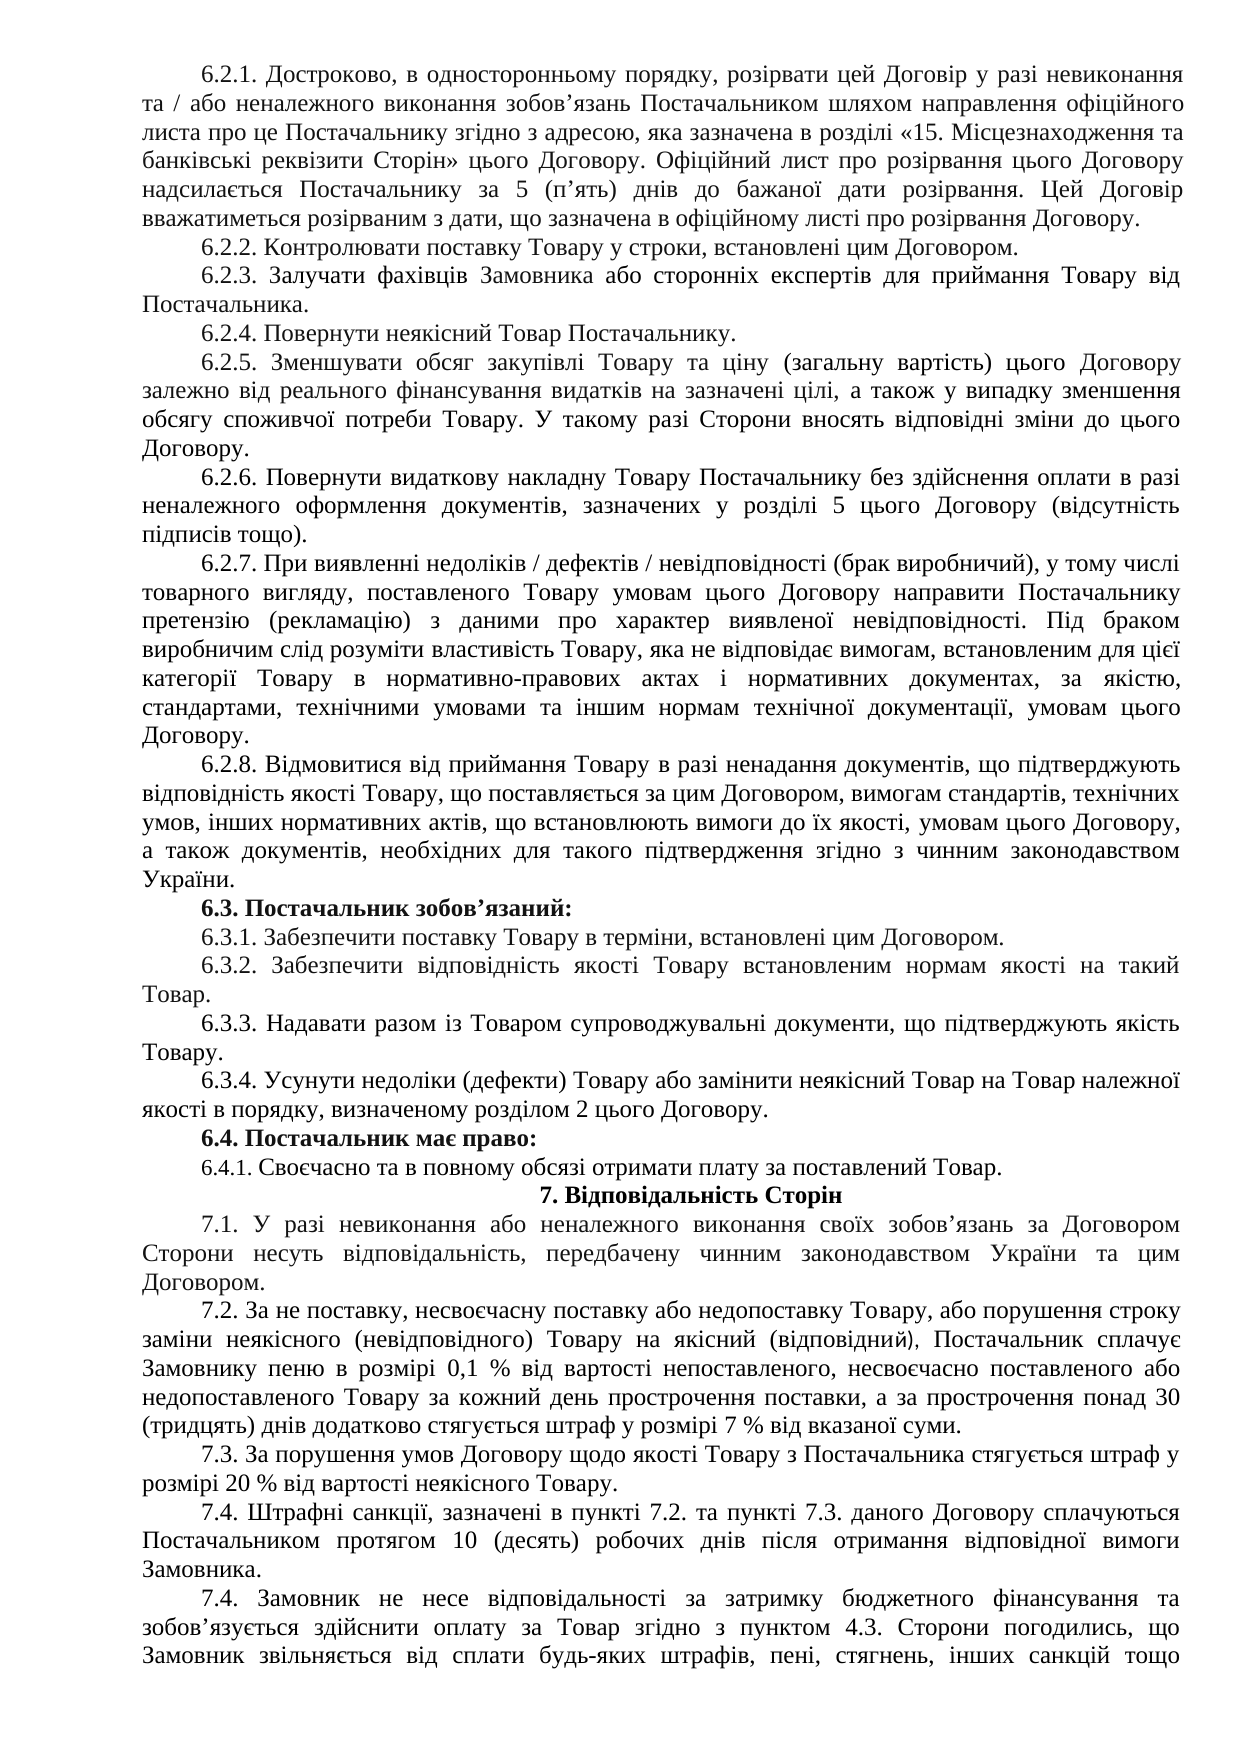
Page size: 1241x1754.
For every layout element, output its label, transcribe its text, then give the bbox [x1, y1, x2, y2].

text 6.2.7. При виявленні недоліків / дефектів / невідповідності (брак виробничий), у тому числі товарного вигляду, поставленого Товару умовам цього Договору направити Постачальнику претензію (рекламацію) з даними про характер виявленої невідповідності. Під браком виробничим слід розуміти властивість Товару, яка не відповідає вимогам, встановленим для цієї категорії Товару в нормативно-правових актах і нормативних документах, за якістю, стандартами, технічними умовами та іншим нормам технічної документації, умовам цього Договору. [142, 548, 1181, 663]
text 7.2. За не поставку, несвоєчасну поставку або недопоставку Товару, або порушення строку заміни неякісного (невідповідного) Товару на якісний (відповідний), Постачальник сплачує Замовнику пеню в розмірі 0,1 % від вартості непоставленого, несвоєчасно поставленого або недопоставленого Товару за кожний день прострочення поставки, а за прострочення понад 30 (тридцять) днів додатково стягується штраф у розмірі 7 % від вказаної суми. [142, 1295, 1181, 1439]
text 6.2.4. Повернути неякісний Товар Постачальнику. [142, 318, 1181, 347]
text 7.1. У разі невиконання або неналежного виконання своїх зобов’язань за Договором Сторони несуть відповідальність, передбачену чинним законодавством України та цим Договором. [142, 1209, 1181, 1295]
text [142, 1583, 1181, 1669]
text 6.2.8. Відмовитися від приймання Товару в разі ненадання документів, що підтверджують відповідність якості Товару, що поставляється за цим Договором, вимогам стандартів, технічних умов, інших нормативних актів, що встановлюють вимоги до їх якості, умовам цього Договору, а також документів, необхідних для такого підтвердження згідно з чинним законодавством України. [142, 749, 1181, 893]
text 6.2.2. Контролювати поставку Товару у строки, встановлені цим Договором. [142, 232, 1181, 260]
text 6.3.2. Забезпечити відповідність якості Товару встановленим нормам якості на такий Товар. [142, 950, 1181, 1008]
text 6.3.3. Надавати разом із Товаром супроводжувальні документи, що підтверджують якість Товару. [142, 1008, 1181, 1065]
text 6.2.5. Зменшувати обсяг закупівлі Товару та ціну (загальну вартість) цього Договору залежно від реального фінансування видатків на зазначені цілі, а також у випадку зменшення обсягу споживчої потреби Товару. У такому разі Сторони вносять відповідні зміни до цього Договору. [142, 347, 1181, 462]
text 6.4. Постачальник має право: [142, 1123, 1181, 1152]
text 7. Відповідальність Сторін [142, 1180, 1181, 1209]
text 6.3.1. Забезпечити поставку Товару в терміни, встановлені цим Договором. [142, 922, 1181, 950]
text 7.4. Штрафні санкції, зазначені в пункті 7.2. та пункті 7.3. даного Договору сплачуються Постачальником протягом 10 (десять) робочих днів після отримання відповідної вимоги Замовника. [142, 1497, 1181, 1583]
text 6.4.1. Своєчасно та в повному обсязі отримати плату за поставлений Товар. [142, 1152, 1181, 1180]
text 6.3. Постачальник зобов’язаний: [142, 893, 1181, 922]
text 6.2.1. Достроково, в односторонньому порядку, розірвати цей Договір у разі невиконання та / або неналежного виконання зобов’язань Постачальником шляхом направлення офіційного листа про це Постачальнику згідно з адресою, яка зазначена в розділі «15. Місцезнаходження та банківські реквізити Сторін» цього Договору. Офіційний лист про розірвання цього Договору надсилається Постачальнику за 5 (п’ять) днів до бажаної дати розірвання. Цей Договір вважатиметься розірваним з дати, що зазначена в офіційному листі про розірвання Договору. [142, 59, 1185, 232]
text 6.2.7. При виявленні недоліків / дефектів / невідповідності (брак виробничий), у тому числі товарного вигляду, поставленого Товару умовам цього Договору направити Постачальнику претензію (рекламацію) з даними про характер виявленої невідповідності. Під браком виробничим слід розуміти властивість Товару, яка не відповідає вимогам, встановленим для цієї категорії Товару в нормативно-правових актах і нормативних документах, за якістю, стандартами, технічними умовами та іншим нормам технічної документації, умовам цього Договору. [142, 692, 1181, 749]
text 7.3. За порушення умов Договору щодо якості Товару з Постачальника стягується штраф у розмірі 20 % від вартості неякісного Товару. [142, 1439, 1181, 1497]
text 6.2.3. Залучати фахівців Замовника або сторонніх експертів для приймання Товару від Постачальника. [142, 260, 1181, 318]
text 6.3.4. Усунути недоліки (дефекти) Товару або замінити неякісний Товар на Товар належної якості в порядку, визначеному розділом 2 цього Договору. [142, 1065, 1181, 1123]
text 6.2.6. Повернути видаткову накладну Товару Постачальнику без здійснення оплати в разі неналежного оформлення документів, зазначених у розділі 5 цього Договору (відсутність підписів тощо). [142, 462, 1181, 548]
